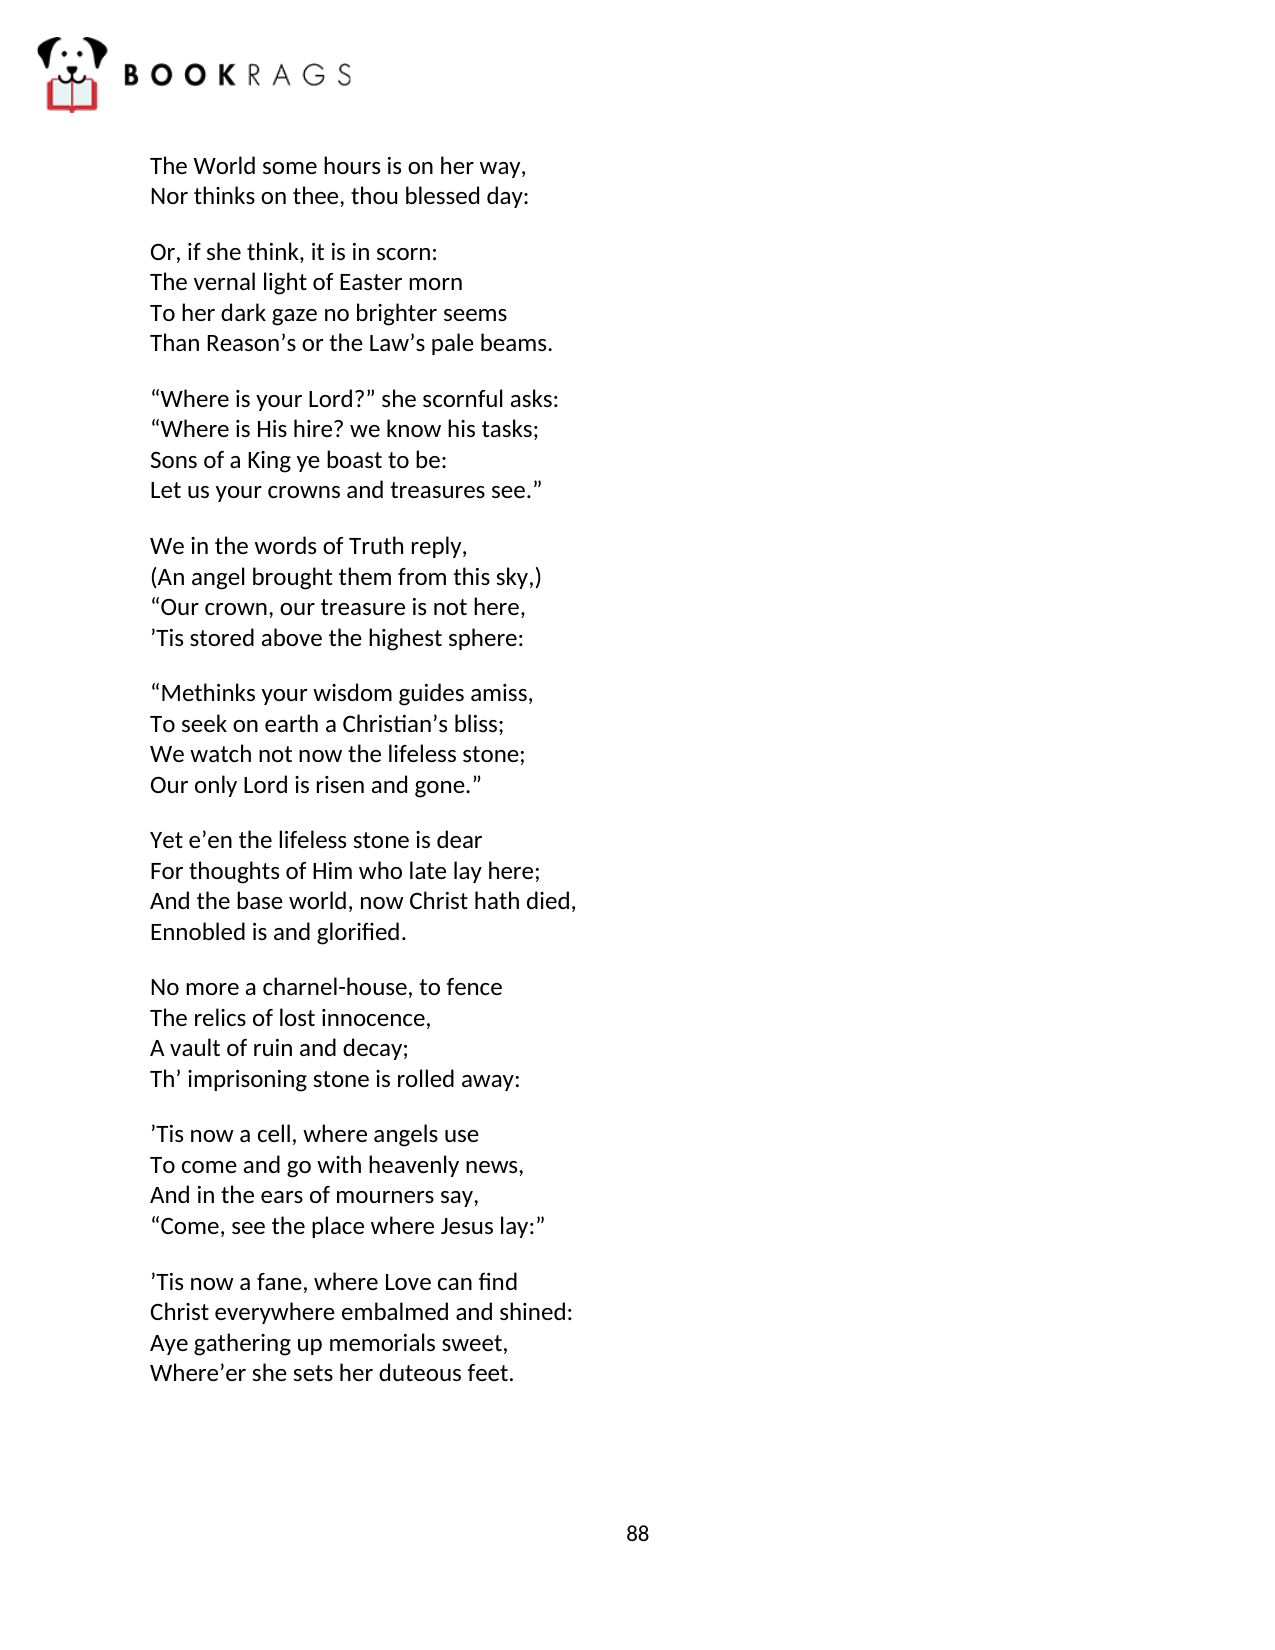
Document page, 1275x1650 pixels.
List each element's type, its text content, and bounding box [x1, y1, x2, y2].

text We in the words of Truth reply, (An angel brought them from this sky,) “Our crown, our treasure is not here, ’Tis stored above the highest sphere: [150, 530, 1125, 652]
text No more a charnel-house, to fence The relics of lost innocence, A vault of ruin and decay; Th’ imprisoning stone is rolled away: [150, 971, 1125, 1093]
text “Methinks your wisdom guides amiss, To seek on earth a Christian’s bliss; We watch not now the lifeless stone; Our only Lord is risen and gone.” [150, 677, 1125, 799]
text Yet e’en the lifeless stone is dear For thoughts of Him who late lay here; And the base world, now Christ hath died, Ennobled is and glorified. [150, 824, 1125, 946]
text “Where is your Lord?” she scornful asks: “Where is His hire? we know his tasks; Sons of a King ye boast to be: Let us your crowns and treasures see.” [150, 383, 1125, 505]
text ’Tis now a fane, where Love can find Christ everywhere embalmed and shined: Aye gathering up memorials sweet, Where’er she sets her duteous feet. [150, 1266, 1125, 1388]
picture [37, 37, 351, 113]
text ’Tis now a cell, where angels use To come and go with heavenly news, And in the ears of mourners say, “Come, see the place where Jesus lay:” [150, 1118, 1125, 1241]
text Or, if she think, it is in scorn: The vernal light of Easter morn To her dark gaze no brighter seems Than Reason’s or the Law’s pale beams. [150, 236, 1125, 358]
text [150, 150, 1125, 211]
